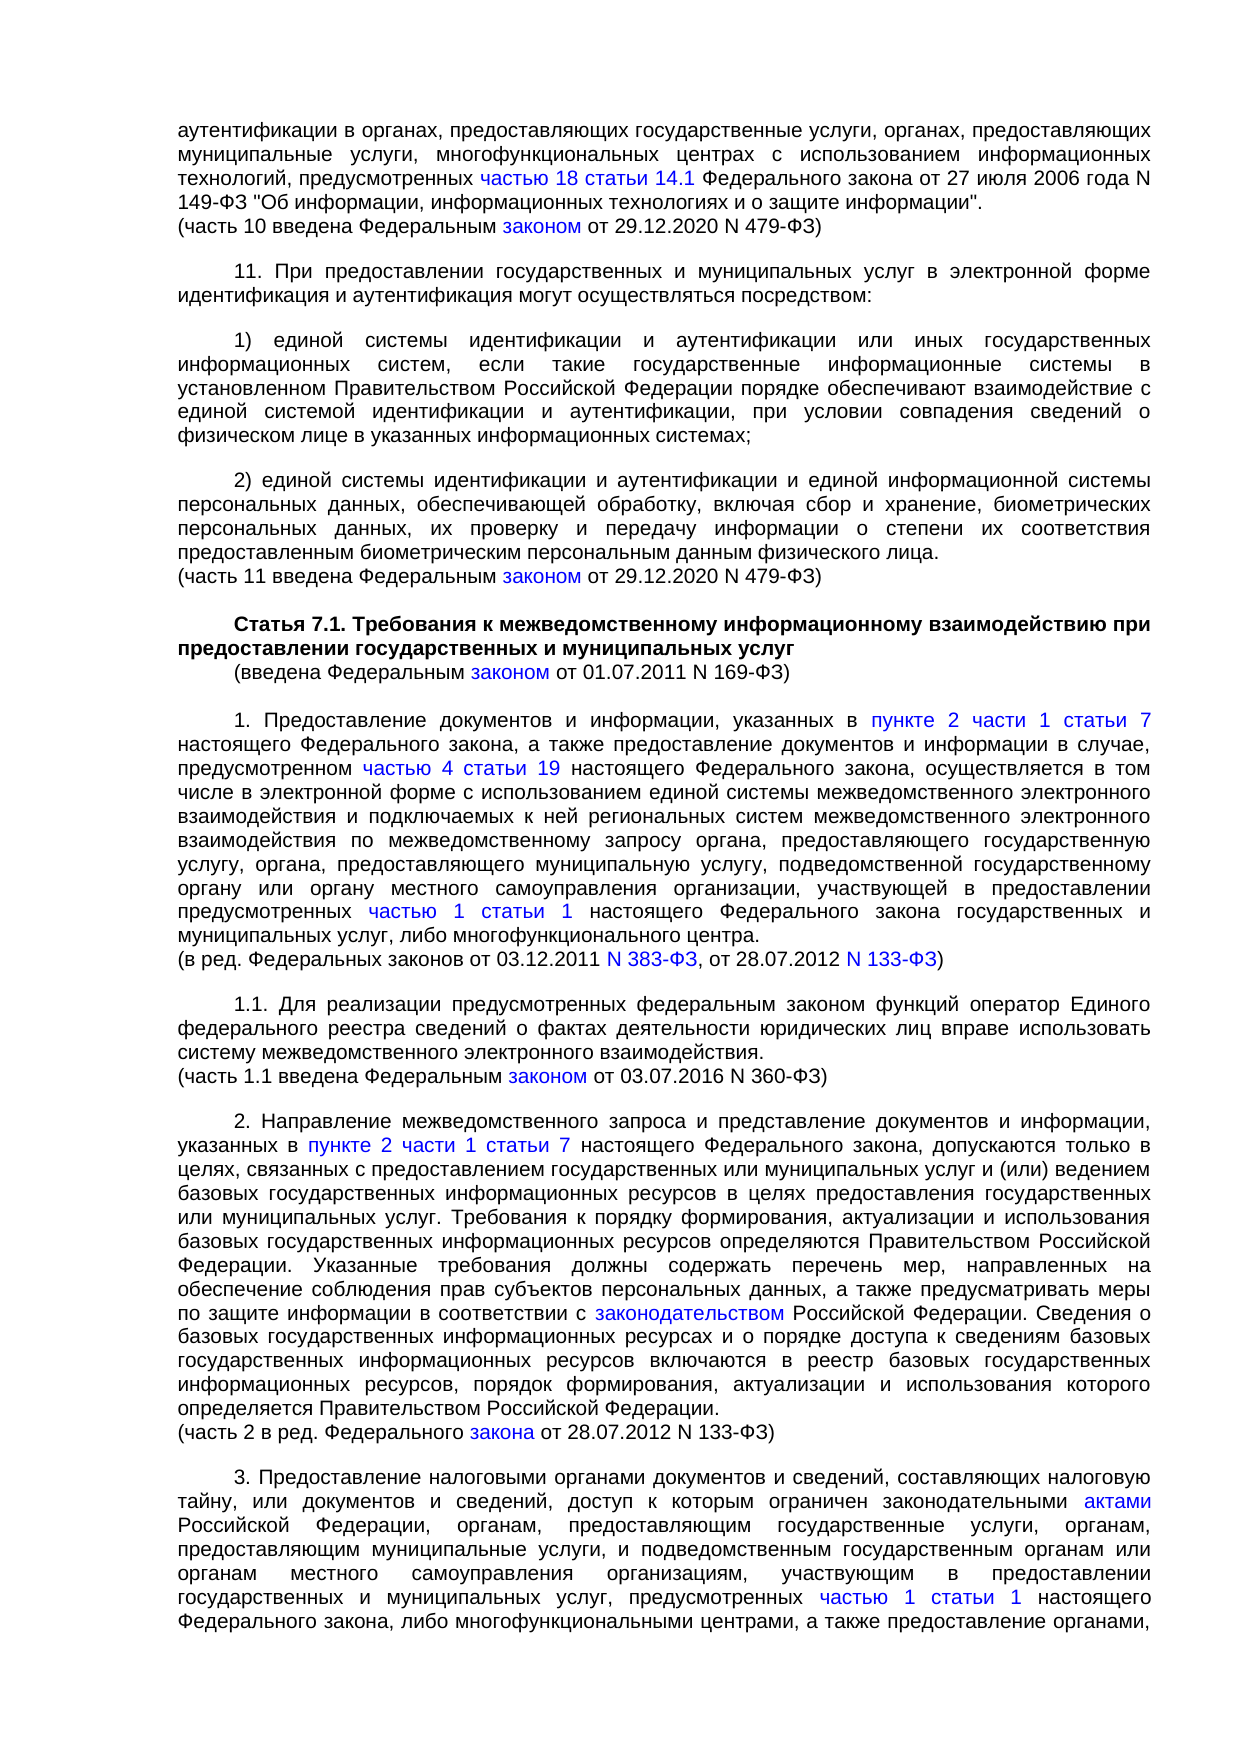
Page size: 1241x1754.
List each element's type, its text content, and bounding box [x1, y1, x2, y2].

text 1. Предоставление документов и информации, указанных в пункте 2 части 1 статьи 7 настоящего Федерального закона, а также предоставление документов и информации в случае, предусмотренном частью 4 статьи 19 настоящего Федерального закона, осуществляется в том числе в электронной форме с использованием единой системы межведомственного электронного взаимодействия и подключаемых к ней региональных систем межведомственного электронного взаимодействия по межведомственному запросу органа, предоставляющего государственную услугу, органа, предоставляющего муниципальную услугу, подведомственной государственному органу или органу местного самоуправления организации, участвующей в предоставлении предусмотренных частью 1 статьи 1 настоящего Федерального закона государственных и муниципальных услуг, либо многофункционального центра. [177, 708, 1152, 947]
text (часть 11 введена Федеральным законом от 29.12.2020 N 479-ФЗ) [177, 564, 1152, 588]
text 2. Направление межведомственного запроса и представление документов и информации, указанных в пункте 2 части 1 статьи 7 настоящего Федерального закона, допускаются только в целях, связанных с предоставлением государственных или муниципальных услуг и (или) ведением базовых государственных информационных ресурсов в целях предоставления государственных или муниципальных услуг. Требования к порядку формирования, актуализации и использования базовых государственных информационных ресурсов определяются Правительством Российской Федерации. Указанные требования должны содержать перечень мер, направленных на обеспечение соблюдения прав субъектов персональных данных, а также предусматривать меры по защите информации в соответствии с законодательством Российской Федерации. Сведения о базовых государственных информационных ресурсах и о порядке доступа к сведениям базовых государственных информационных ресурсов включаются в реестр базовых государственных информационных ресурсов, порядок формирования, актуализации и использования которого определяется Правительством Российской Федерации. [177, 1109, 1152, 1420]
text (введена Федеральным законом от 01.07.2011 N 169-ФЗ) [177, 660, 1152, 684]
text (в ред. Федеральных законов от 03.12.2011 N 383-ФЗ, от 28.07.2012 N 133-ФЗ) [177, 947, 1152, 971]
text (часть 1.1 введена Федеральным законом от 03.07.2016 N 360-ФЗ) [177, 1064, 1152, 1088]
text 1) единой системы идентификации и аутентификации или иных государственных информационных систем, если такие государственные информационные системы в установленном Правительством Российской Федерации порядке обеспечивают взаимодействие с единой системой идентификации и аутентификации, при условии совпадения сведений о физическом лице в указанных информационных системах; [177, 327, 1152, 447]
text 2) единой системы идентификации и аутентификации и единой информационной системы персональных данных, обеспечивающей обработку, включая сбор и хранение, биометрических персональных данных, их проверку и передачу информации о степени их соответствия предоставленным биометрическим персональным данным физического лица. [177, 468, 1152, 564]
text 1.1. Для реализации предусмотренных федеральным законом функций оператор Единого федерального реестра сведений о фактах деятельности юридических лиц вправе использовать систему межведомственного электронного взаимодействия. [177, 992, 1152, 1064]
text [177, 1465, 1152, 1633]
text 11. При предоставлении государственных и муниципальных услуг в электронной форме идентификация и аутентификация могут осуществляться посредством: [177, 259, 1152, 307]
title Статья 7.1. Требования к межведомственному информационному взаимодействию при предоставлении государственных и муниципальных услуг [177, 612, 1152, 660]
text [177, 118, 1152, 214]
text (часть 2 в ред. Федерального закона от 28.07.2012 N 133-ФЗ) [177, 1420, 1152, 1444]
text (часть 10 введена Федеральным законом от 29.12.2020 N 479-ФЗ) [177, 214, 1152, 238]
